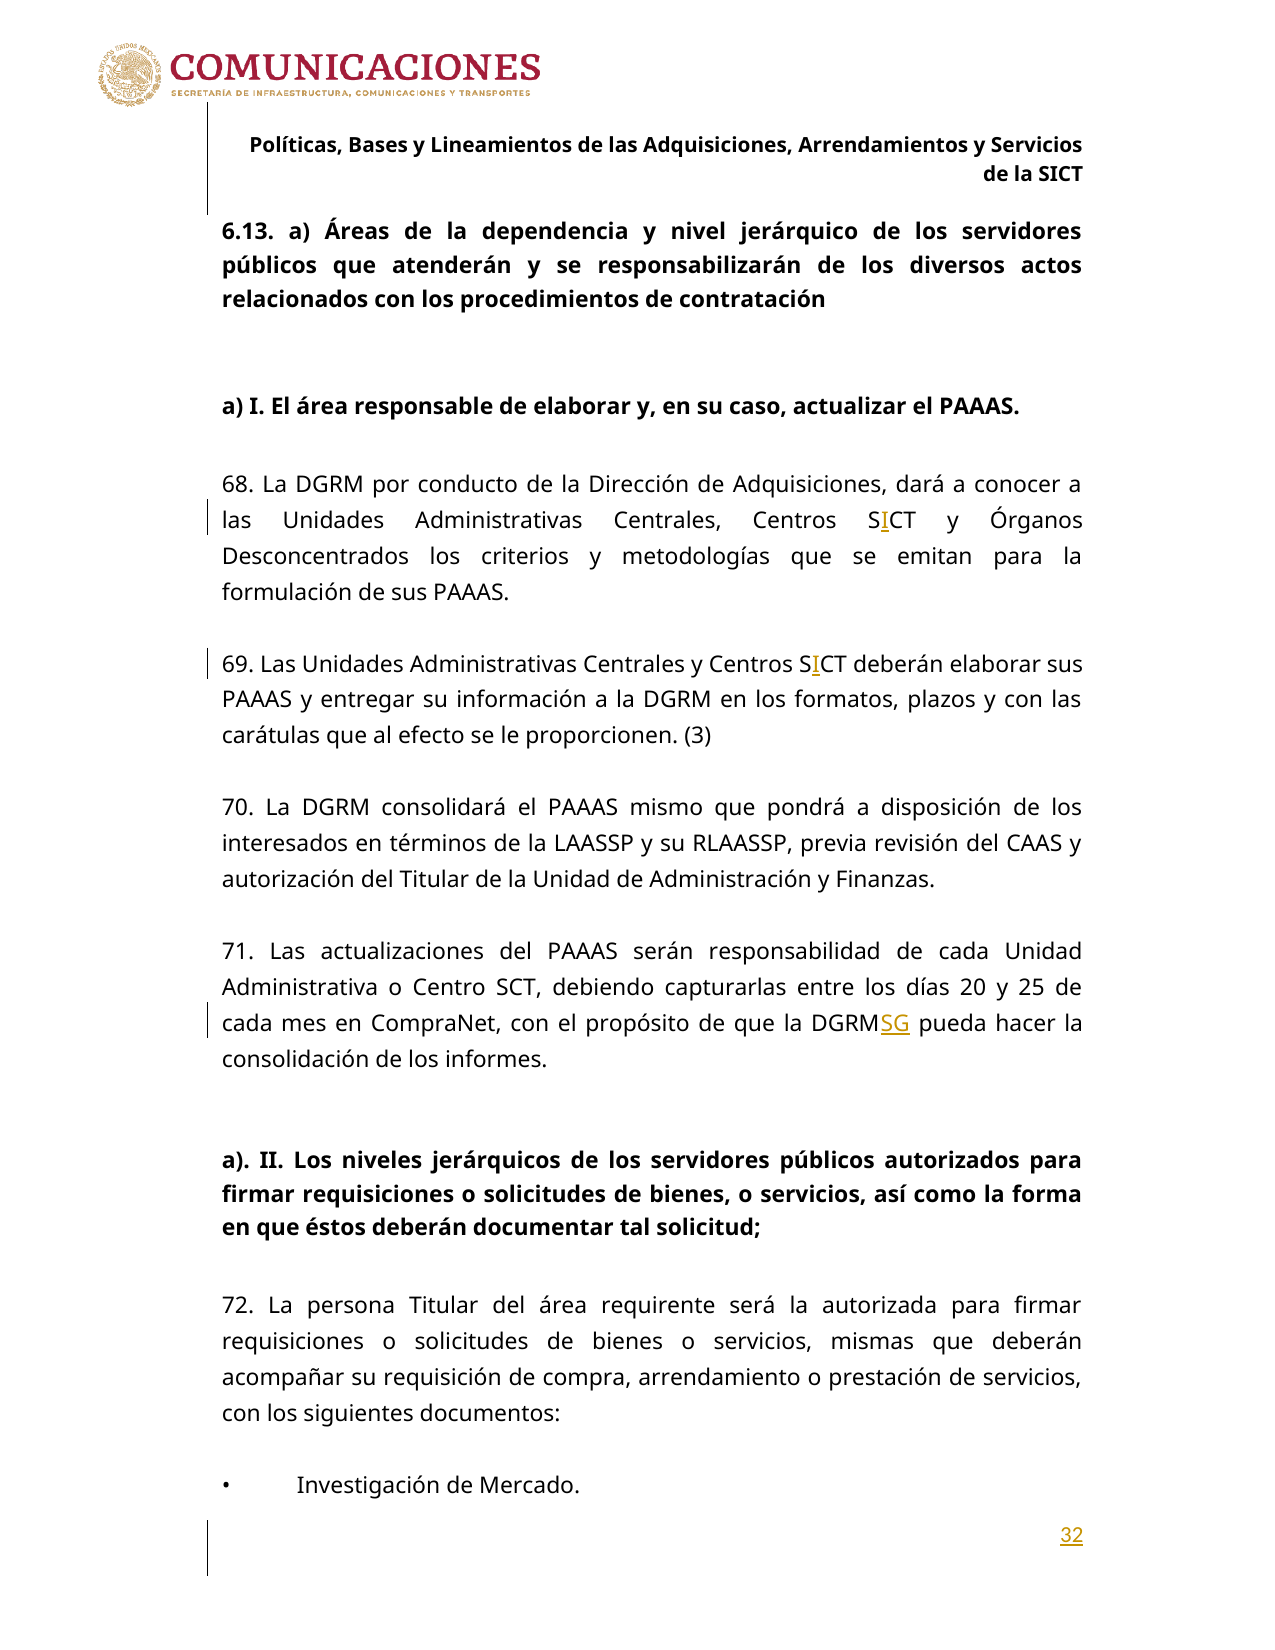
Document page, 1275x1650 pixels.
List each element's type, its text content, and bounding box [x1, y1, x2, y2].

text 71. Las actualizaciones del PAAAS serán responsabilidad de cada Unidad Administrativa o Centro SCT, debiendo capturarlas entre los días 20 y 25 de cada mes en CompraNet, con el propósito de que la DGRM pueda hacer la consolidación de los informes. [222, 935, 1083, 1074]
text 70. La DGRM consolidará el PAAAS mismo que pondrá a disposición de los interesados en términos de la LAASSP y su RLAASSP, previa revisión del CAAS y autorización del Titular de la Unidad de Administración y Finanzas. [222, 791, 1083, 894]
text 69. Las Unidades Administrativas Centrales y Centros SCT deberán elaborar sus PAAAS y entregar su información a la DGRM en los formatos, plazos y con las carátulas que al efecto se le proporcionen. (3) [222, 647, 1083, 751]
subtitle 6.13. a) Áreas de la dependencia y nivel jerárquico de los servidores públicos que atenderán y se responsabilizarán de los diversos actos relacionados con los procedimientos de contratación [222, 215, 1083, 314]
text 68. La DGRM por conducto de la Dirección de Adquisiciones, dará a conocer a las Unidades Administrativas Centrales, Centros SCT y Órganos Desconcentrados los criterios y metodologías que se emitan para la formulación de sus PAAAS. [222, 468, 1083, 607]
text • Investigación de Mercado. [222, 1469, 1083, 1500]
text 72. La persona Titular del área requirente será la autorizada para firmar requisiciones o solicitudes de bienes o servicios, mismas que deberán acompañar su requisición de compra, arrendamiento o prestación de servicios, con los siguientes documentos: [222, 1289, 1083, 1428]
subtitle a). II. Los niveles jerárquicos de los servidores públicos autorizados para firmar requisiciones o solicitudes de bienes, o servicios, así como la forma en que éstos deberán documentar tal solicitud; [222, 1144, 1083, 1243]
picture [88, 34, 550, 113]
subtitle a) I. El área responsable de elaborar y, en su caso, actualizar el PAAAS. [222, 390, 1083, 421]
